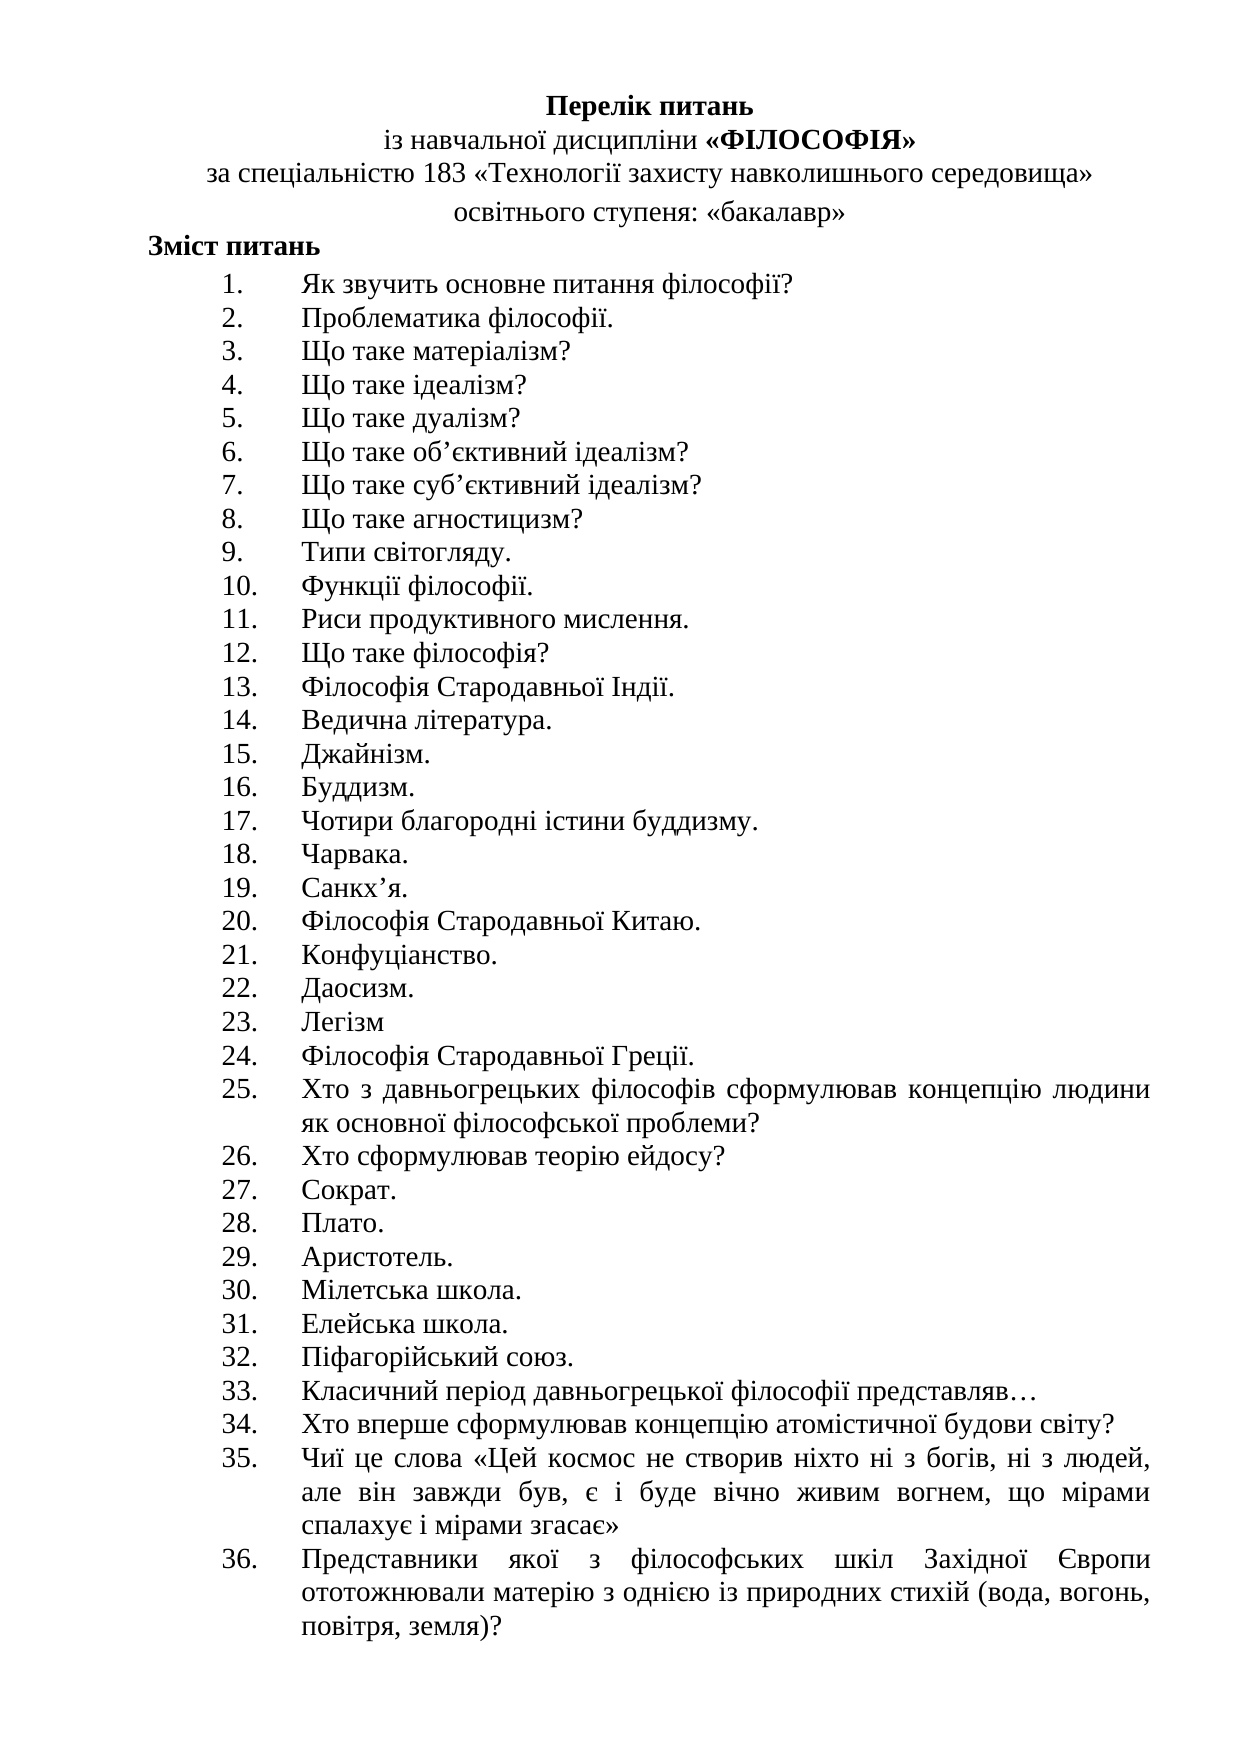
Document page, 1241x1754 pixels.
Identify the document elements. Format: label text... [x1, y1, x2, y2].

list Риси продуктивного мислення. [221, 602, 1152, 635]
list Конфуціанство. [221, 937, 1152, 971]
list Хто з давньогрецьких філософів сформулював концепцію людини як основної філософської проблеми? [221, 1071, 1152, 1138]
list Як звучить основне питання філософії? [221, 266, 1152, 300]
text освітнього ступеня: «бакалавр» [148, 194, 1152, 228]
list Що таке обʼєктивний ідеалізм? [221, 434, 1152, 467]
list Філософія Стародавньої Китаю. [221, 903, 1152, 937]
list Буддизм. [221, 769, 1152, 803]
text Зміст питань [148, 228, 1152, 261]
list Проблематика філософії. [221, 300, 1152, 333]
list Філософія Стародавньої Греції. [221, 1038, 1152, 1071]
list Сократ. [221, 1172, 1152, 1205]
list Що таке субʼєктивний ідеалізм? [221, 467, 1152, 501]
list Представники якої з філософських шкіл Західної Європи ототожнювали матерію з однією із природних стихій (вода, вогонь, повітря, земля)? [221, 1541, 1152, 1641]
list Мілетська школа. [221, 1272, 1152, 1306]
list Аристотель. [221, 1239, 1152, 1272]
text за спеціальністю 183 «Технології захисту навколишнього середовища» [148, 156, 1152, 189]
list Типи світогляду. [221, 534, 1152, 568]
list Філософія Стародавньої Індії. [221, 669, 1152, 702]
list Ведична література. [221, 702, 1152, 736]
list Чарвака. [221, 836, 1152, 870]
list Що таке ідеалізм? [221, 367, 1152, 400]
list Чотири благородні істини буддизму. [221, 803, 1152, 836]
list Що таке агностицизм? [221, 501, 1152, 534]
list Функції філософії. [221, 568, 1152, 602]
text Перелік питань [148, 88, 1152, 122]
list Що таке матеріалізм? [221, 333, 1152, 367]
list Хто сформулював теорію ейдосу? [221, 1138, 1152, 1172]
text із навчальної дисципліни «ФІЛОСОФІЯ» [148, 122, 1152, 156]
list Що таке дуалізм? [221, 400, 1152, 434]
list Чиї це слова «Цей космос не створив ніхто ні з богів, ні з людей, але він завжди був, є і буде вічно живим вогнем, що мірами спалахує і мірами згасає» [221, 1440, 1152, 1541]
list Даосизм. [221, 971, 1152, 1004]
list Джайнізм. [221, 736, 1152, 769]
list Піфагорійський союз. [221, 1339, 1152, 1373]
list Класичний період давньогрецької філософії представляв… [221, 1373, 1152, 1407]
list Елейська школа. [221, 1306, 1152, 1339]
list Санкхʼя. [221, 870, 1152, 903]
list Легізм [221, 1004, 1152, 1038]
list Що таке філософія? [221, 635, 1152, 669]
list Хто вперше сформулював концепцію атомістичної будови світу? [221, 1407, 1152, 1440]
list Плато. [221, 1205, 1152, 1239]
